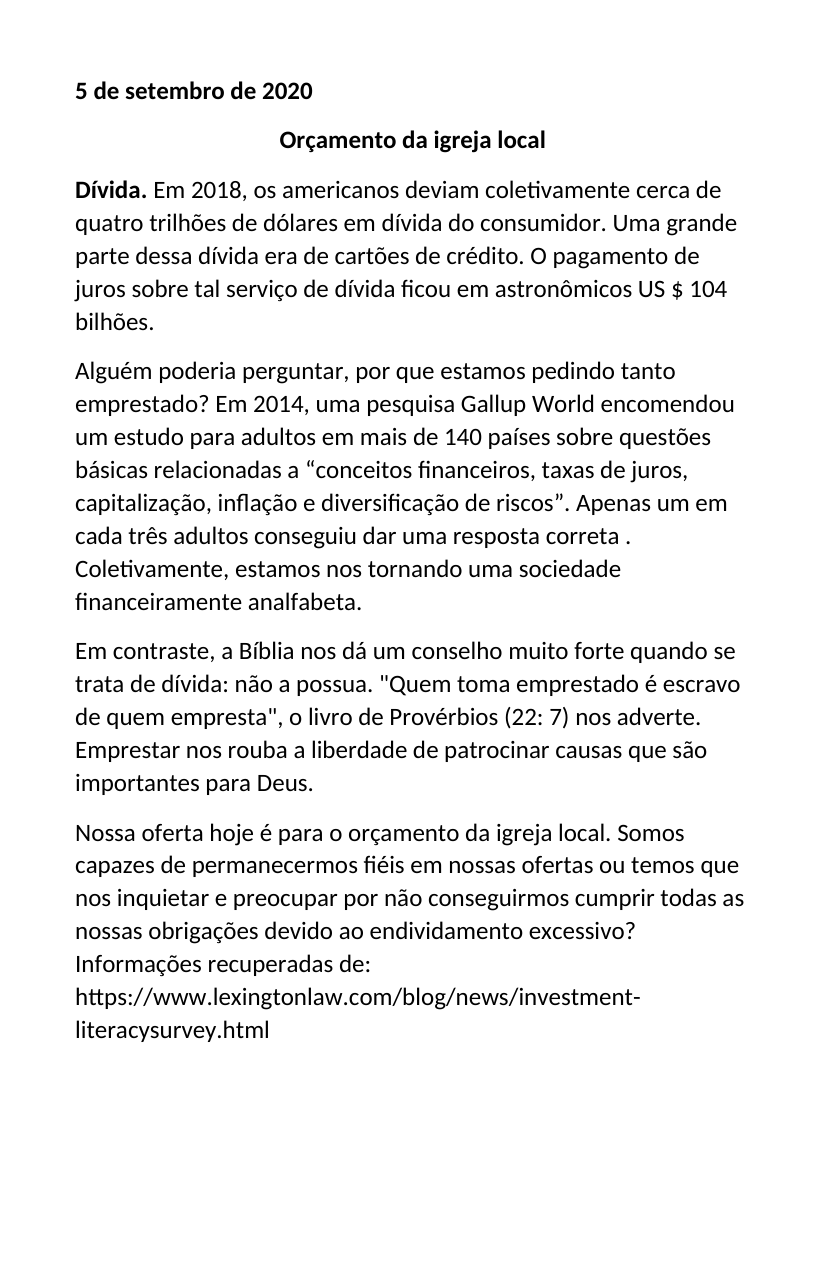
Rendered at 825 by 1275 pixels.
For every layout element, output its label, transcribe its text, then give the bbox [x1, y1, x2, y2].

text 5 de setembro de 2020 [75, 75, 750, 106]
text Dívida. Em 2018, os americanos deviam coletivamente cerca de quatro trilhões de dólares em dívida do consumidor. Uma grande parte dessa dívida era de cartões de crédito. O pagamento de juros sobre tal serviço de dívida ficou em astronômicos US $ 104 bilhões. [75, 174, 750, 336]
text Em contraste, a Bíblia nos dá um conselho muito forte quando se trata de dívida: não a possua. "Quem toma emprestado é escravo de quem empresta", o livro de Provérbios (22: 7) nos adverte. Emprestar nos rouba a liberdade de patrocinar causas que são importantes para Deus. [75, 635, 750, 798]
text Nossa oferta hoje é para o orçamento da igreja local. Somos capazes de permanecermos fiéis em nossas ofertas ou temos que nos inquietar e preocupar por não conseguirmos cumprir todas as nossas obrigações devido ao endividamento excessivo? Informações recuperadas de: https://www.lexingtonlaw.com/blog/news/investment-literacysurvey.html [75, 817, 750, 1045]
text Orçamento da igreja local [75, 124, 750, 155]
text Alguém poderia perguntar, por que estamos pedindo tanto emprestado? Em 2014, uma pesquisa Gallup World encomendou um estudo para adultos em mais de 140 países sobre questões básicas relacionadas a “conceitos financeiros, taxas de juros, capitalização, inflação e diversificação de riscos”. Apenas um em cada três adultos conseguiu dar uma resposta correta . Coletivamente, estamos nos tornando uma sociedade financeiramente analfabeta. [75, 355, 750, 616]
